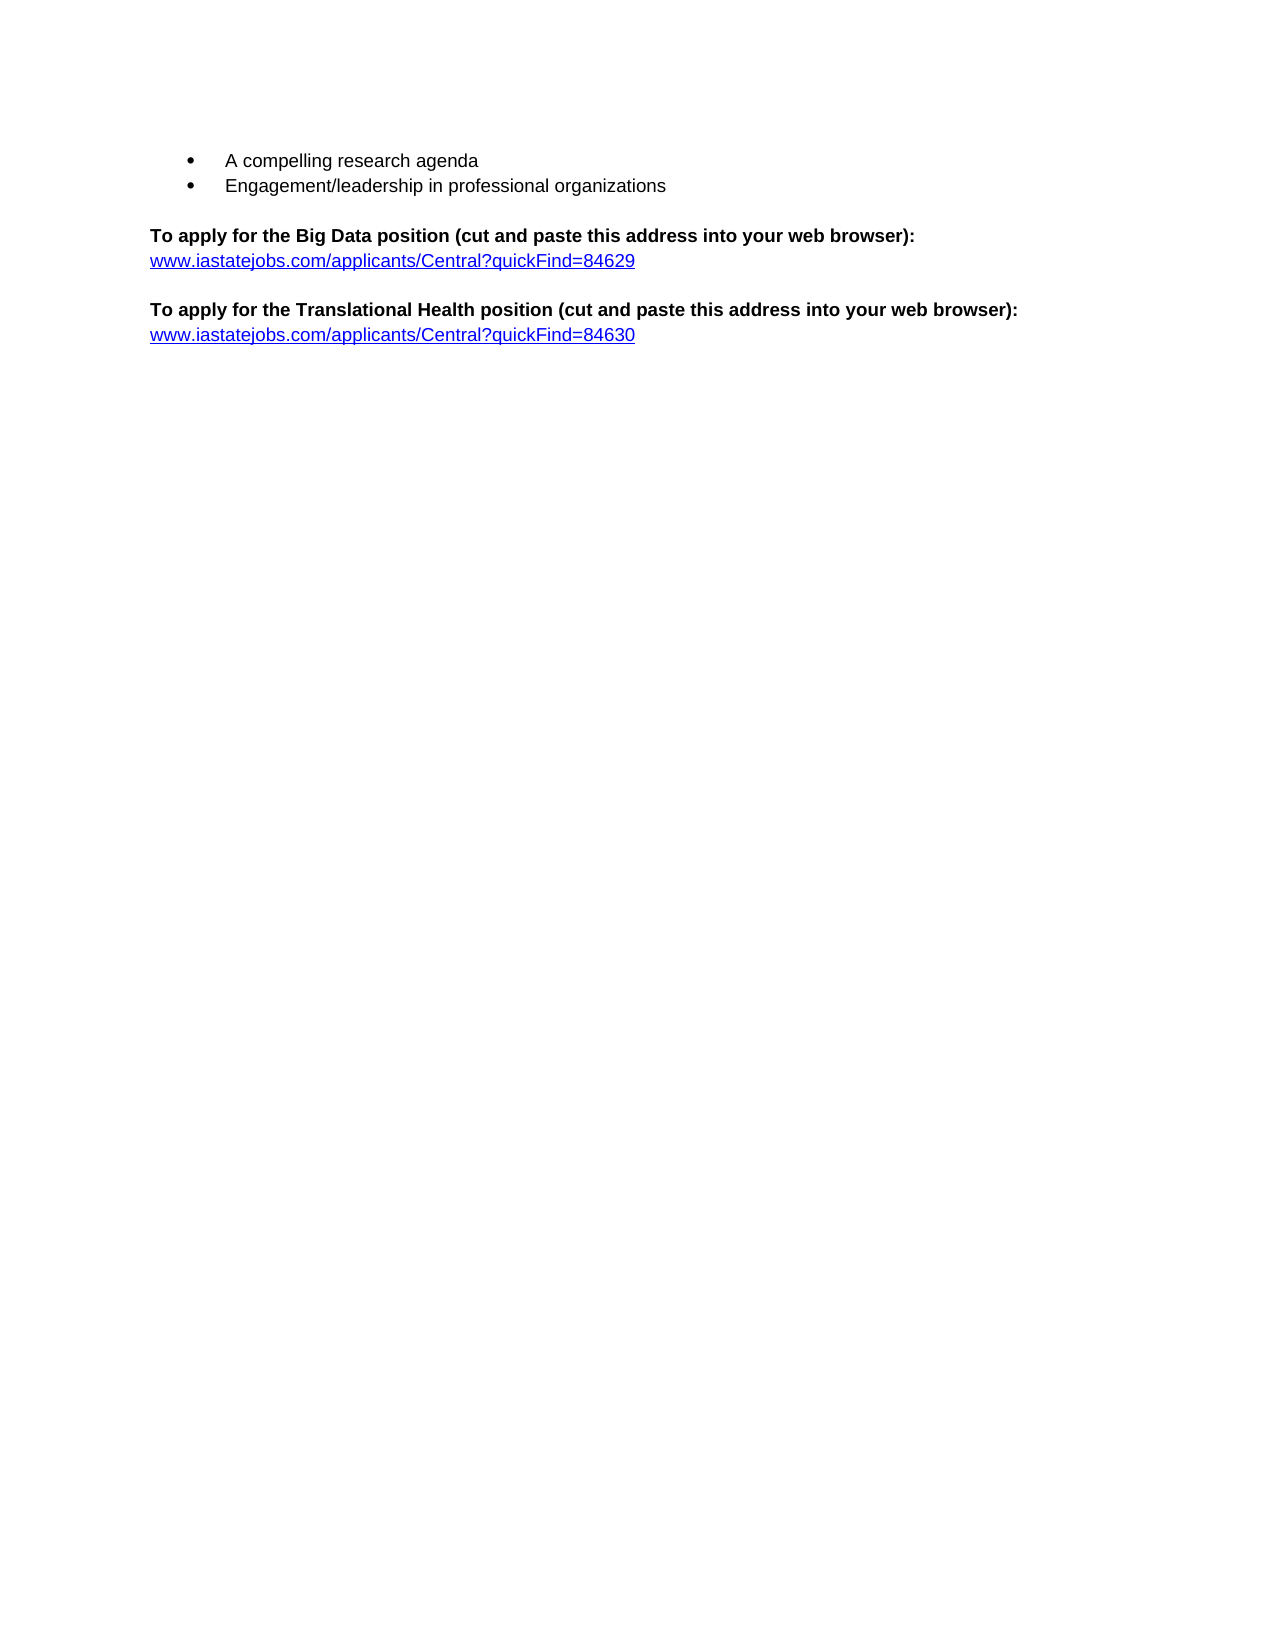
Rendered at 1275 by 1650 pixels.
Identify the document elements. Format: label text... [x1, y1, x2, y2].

text To apply for the Translational Health position (cut and paste this address into your web browser): www.iastatejobs.com/applicants/Central?quickFind=84630 [150, 299, 1125, 345]
list Engagement/leadership in professional organizations [187, 175, 1125, 197]
text To apply for the Big Data position (cut and paste this address into your web browser): www.iastatejobs.com/applicants/Central?quickFind=84629 [150, 224, 1125, 271]
list A compelling research agenda [187, 150, 1125, 172]
